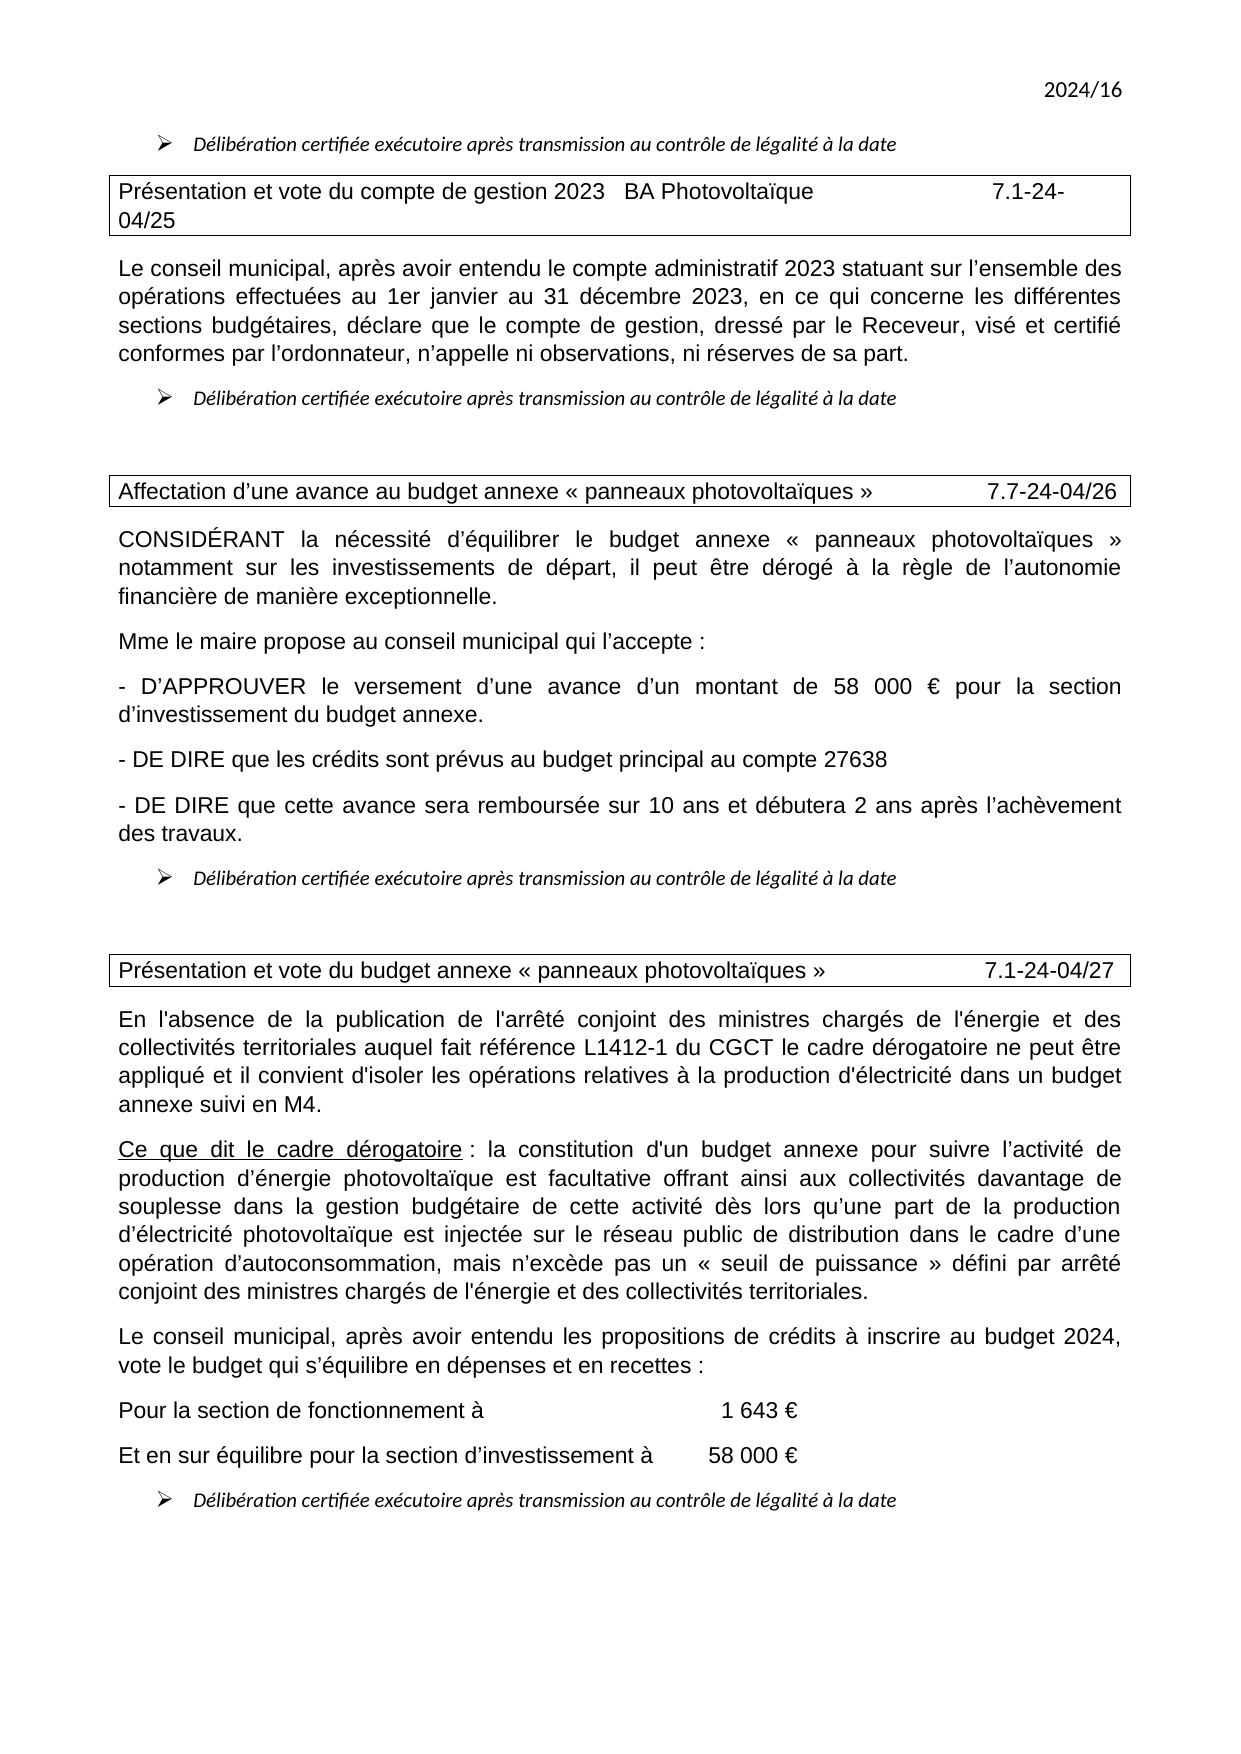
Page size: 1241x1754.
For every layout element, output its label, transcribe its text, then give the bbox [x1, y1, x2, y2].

text Ce que dit le cadre dérogatoire : la constitution d'un budget annexe pour suivre l’activité de production d’énergie photovoltaïque est facultative offrant ainsi aux collectivités davantage de souplesse dans la gestion budgétaire de cette activité dès lors qu’une part de la production d’électricité photovoltaïque est injectée sur le réseau public de distribution dans le cadre d’une opération d’autoconsommation, mais n’excède pas un « seuil de puissance » défini par arrêté conjoint des ministres chargés de l'énergie et des collectivités territoriales. [118, 1136, 1122, 1304]
list Délibération certifiée exécutoire après transmission au contrôle de légalité à la date [156, 385, 1122, 411]
text Pour la section de fonctionnement à 1 643 € [118, 1397, 1122, 1423]
list Délibération certifiée exécutoire après transmission au contrôle de légalité à la date [156, 1487, 1122, 1512]
text - DE DIRE que cette avance sera remboursée sur 10 ans et débutera 2 ans après l’achèvement des travaux. [118, 792, 1122, 846]
text Et en sur équilibre pour la section d’investissement à 58 000 € [118, 1442, 1122, 1468]
text Le conseil municipal, après avoir entendu le compte administratif 2023 statuant sur l’ensemble des opérations effectuées au 1er janvier au 31 décembre 2023, en ce qui concerne les différentes sections budgétaires, déclare que le compte de gestion, dressé par le Receveur, visé et certifié conformes par l’ordonnateur, n’appelle ni observations, ni réserves de sa part. [118, 255, 1122, 367]
text Mme le maire propose au conseil municipal qui l’accepte : [118, 628, 1122, 654]
list Délibération certifiée exécutoire après transmission au contrôle de légalité à la date [156, 131, 1122, 156]
text - DE DIRE que les crédits sont prévus au budget principal au compte 27638 [118, 746, 1122, 773]
text Présentation et vote du compte de gestion 2023 BA Photovoltaïque 7.1-24-04/25 [110, 176, 1130, 235]
text CONSIDÉRANT la nécessité d’équilibrer le budget annexe « panneaux photovoltaïques » notamment sur les investissements de départ, il peut être dérogé à la règle de l’autonomie financière de manière exceptionnelle. [118, 526, 1122, 609]
text En l'absence de la publication de l'arrêté conjoint des ministres chargés de l'énergie et des collectivités territoriales auquel fait référence L1412-1 du CGCT le cadre dérogatoire ne peut être appliqué et il convient d'isoler les opérations relatives à la production d'électricité dans un budget annexe suivi en M4. [118, 1006, 1122, 1117]
text Présentation et vote du budget annexe « panneaux photovoltaïques » 7.1-24-04/27 [110, 955, 1130, 986]
text Affectation d’une avance au budget annexe « panneaux photovoltaïques » 7.7-24-04/26 [110, 476, 1130, 506]
text - D’APPROUVER le versement d’une avance d’un montant de 58 000 € pour la section d’investissement du budget annexe. [118, 673, 1122, 728]
list Délibération certifiée exécutoire après transmission au contrôle de légalité à la date [156, 865, 1122, 891]
text Le conseil municipal, après avoir entendu les propositions de crédits à inscrire au budget 2024, vote le budget qui s’équilibre en dépenses et en recettes : [118, 1323, 1122, 1378]
